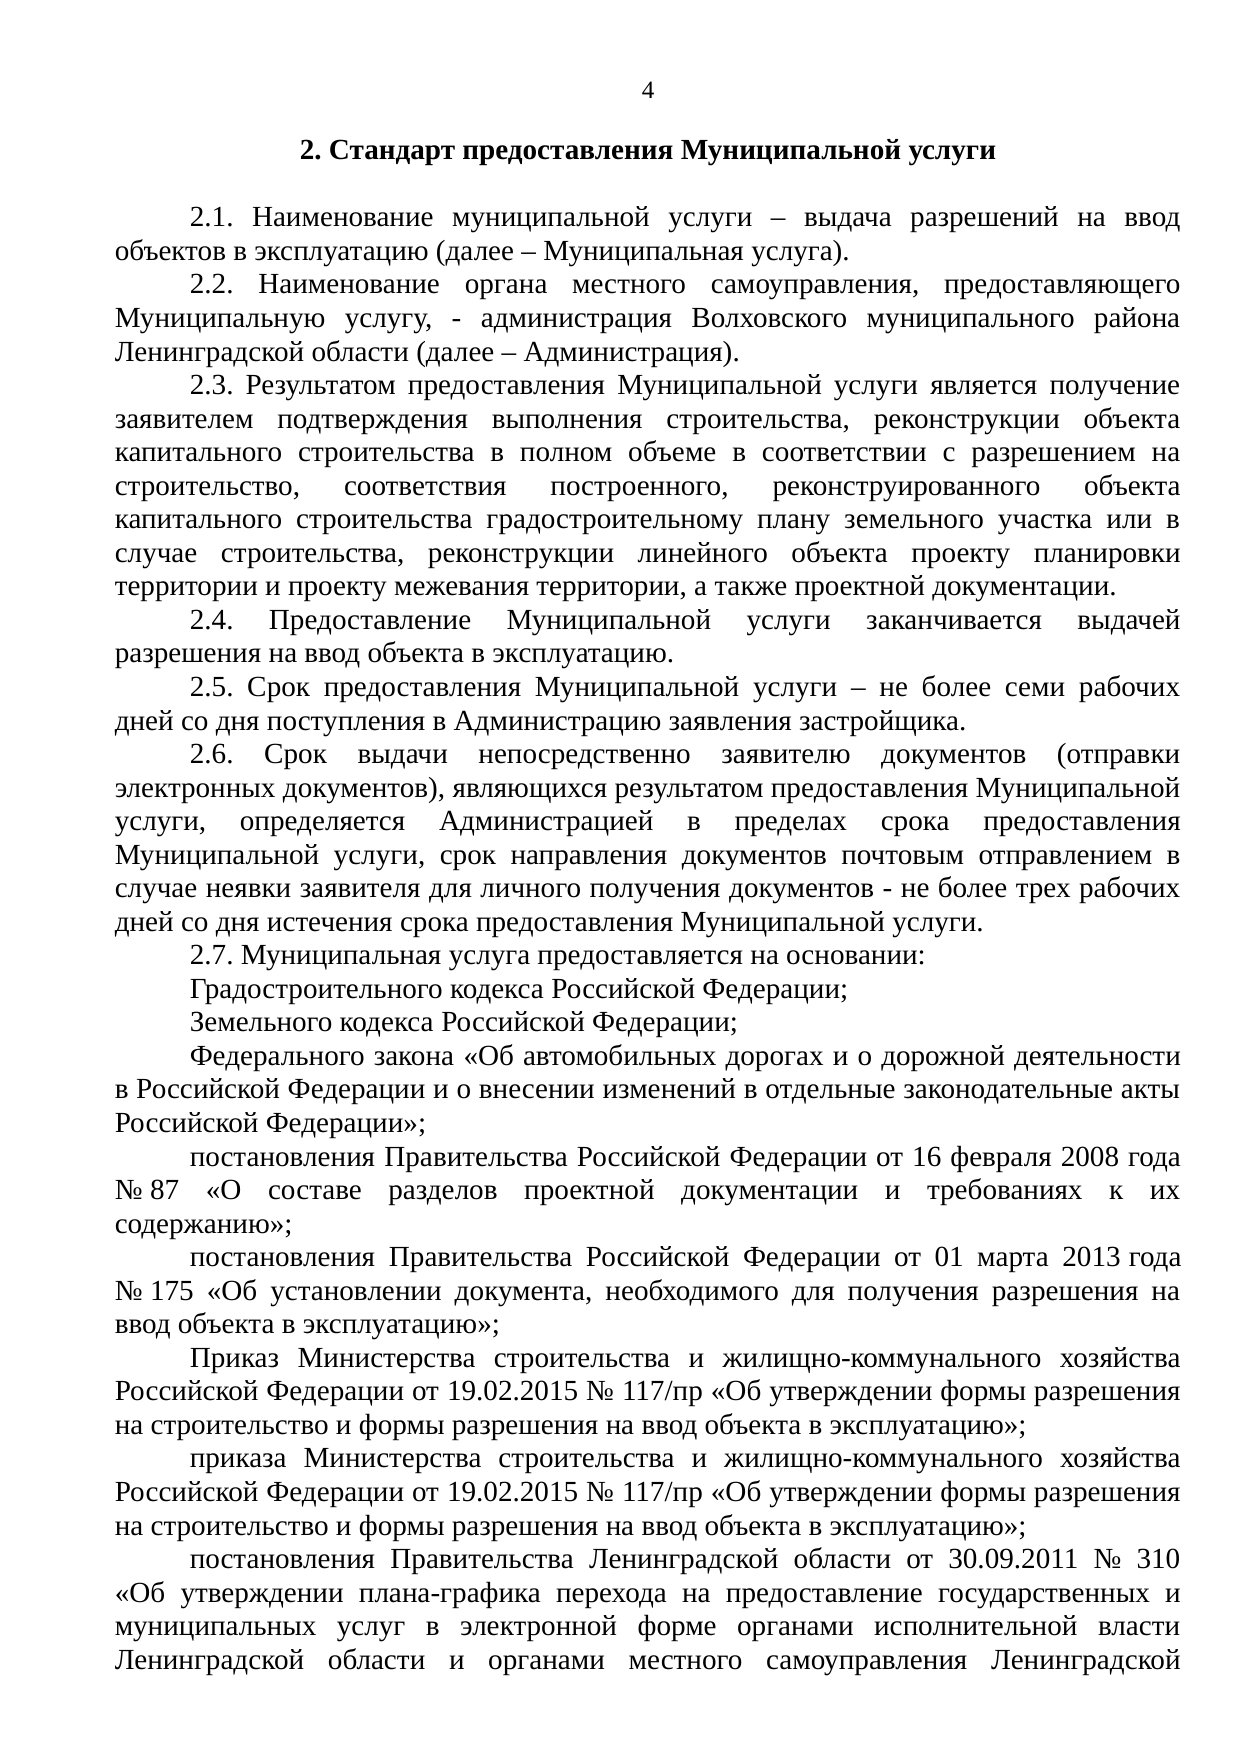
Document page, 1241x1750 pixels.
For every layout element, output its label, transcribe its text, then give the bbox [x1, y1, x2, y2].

text постановления Правительства Российской Федерации от 01 марта 2013 года № 175 «Об установлении документа, необходимого для получения разрешения на ввод объекта в эксплуатацию»; [114, 1239, 1181, 1340]
text Приказ Министерства строительства и жилищно-коммунального хозяйства Российской Федерации от 19.02.2015 № 117/пр «Об утверждении формы разрешения на строительство и формы разрешения на ввод объекта в эксплуатацию»; [114, 1340, 1181, 1441]
text приказа Министерства строительства и жилищно-коммунального хозяйства Российской Федерации от 19.02.2015 № 117/пр «Об утверждении формы разрешения на строительство и формы разрешения на ввод объекта в эксплуатацию»; [114, 1441, 1181, 1541]
text Федерального закона «Об автомобильных дорогах и о дорожной деятельности в Российской Федерации и о внесении изменений в отдельные законодательные акты Российской Федерации»; [114, 1038, 1181, 1139]
text 2.2. Наименование органа местного самоуправления, предоставляющего Муниципальную услугу, - администрация Волховского муниципального района Ленинградской области (далее – Администрация). [114, 267, 1181, 367]
text 2.4. Предоставление Муниципальной услуги заканчивается выдачей разрешения на ввод объекта в эксплуатацию. [114, 602, 1181, 669]
text 2.7. Муниципальная услуга предоставляется на основании: [114, 937, 1181, 971]
text 2.5. Срок предоставления Муниципальной услуги – не более семи рабочих дней со дня поступления в Администрацию заявления застройщика. [114, 669, 1181, 736]
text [114, 1541, 1181, 1675]
text 2.6. Срок выдачи непосредственно заявителю документов (отправки электронных документов), являющихся результатом предоставления Муниципальной услуги, определяется Администрацией в пределах срока предоставления Муниципальной услуги, срок направления документов почтовым отправлением в случае неявки заявителя для личного получения документов - не более трех рабочих дней со дня истечения срока предоставления Муниципальной услуги. [114, 736, 1181, 937]
text 2.1. Наименование муниципальной услуги – выдача разрешений на ввод объектов в эксплуатацию (далее – Муниципальная услуга). [114, 199, 1181, 267]
text Земельного кодекса Российской Федерации; [114, 1004, 1181, 1038]
text постановления Правительства Российской Федерации от 16 февраля 2008 года № 87 «О составе разделов проектной документации и требованиях к их содержанию»; [114, 1139, 1181, 1239]
text 2.3. Результатом предоставления Муниципальной услуги является получение заявителем подтверждения выполнения строительства, реконструкции объекта капитального строительства в полном объеме в соответствии с разрешением на строительство, соответствия построенного, реконструированного объекта капитального строительства градостроительному плану земельного участка или в случае строительства, реконструкции линейного объекта проекту планировки территории и проекту межевания территории, а также проектной документации. [114, 367, 1181, 602]
text Градостроительного кодекса Российской Федерации; [114, 971, 1181, 1004]
list 2. Стандарт предоставления Муниципальной услуги [114, 132, 1181, 166]
